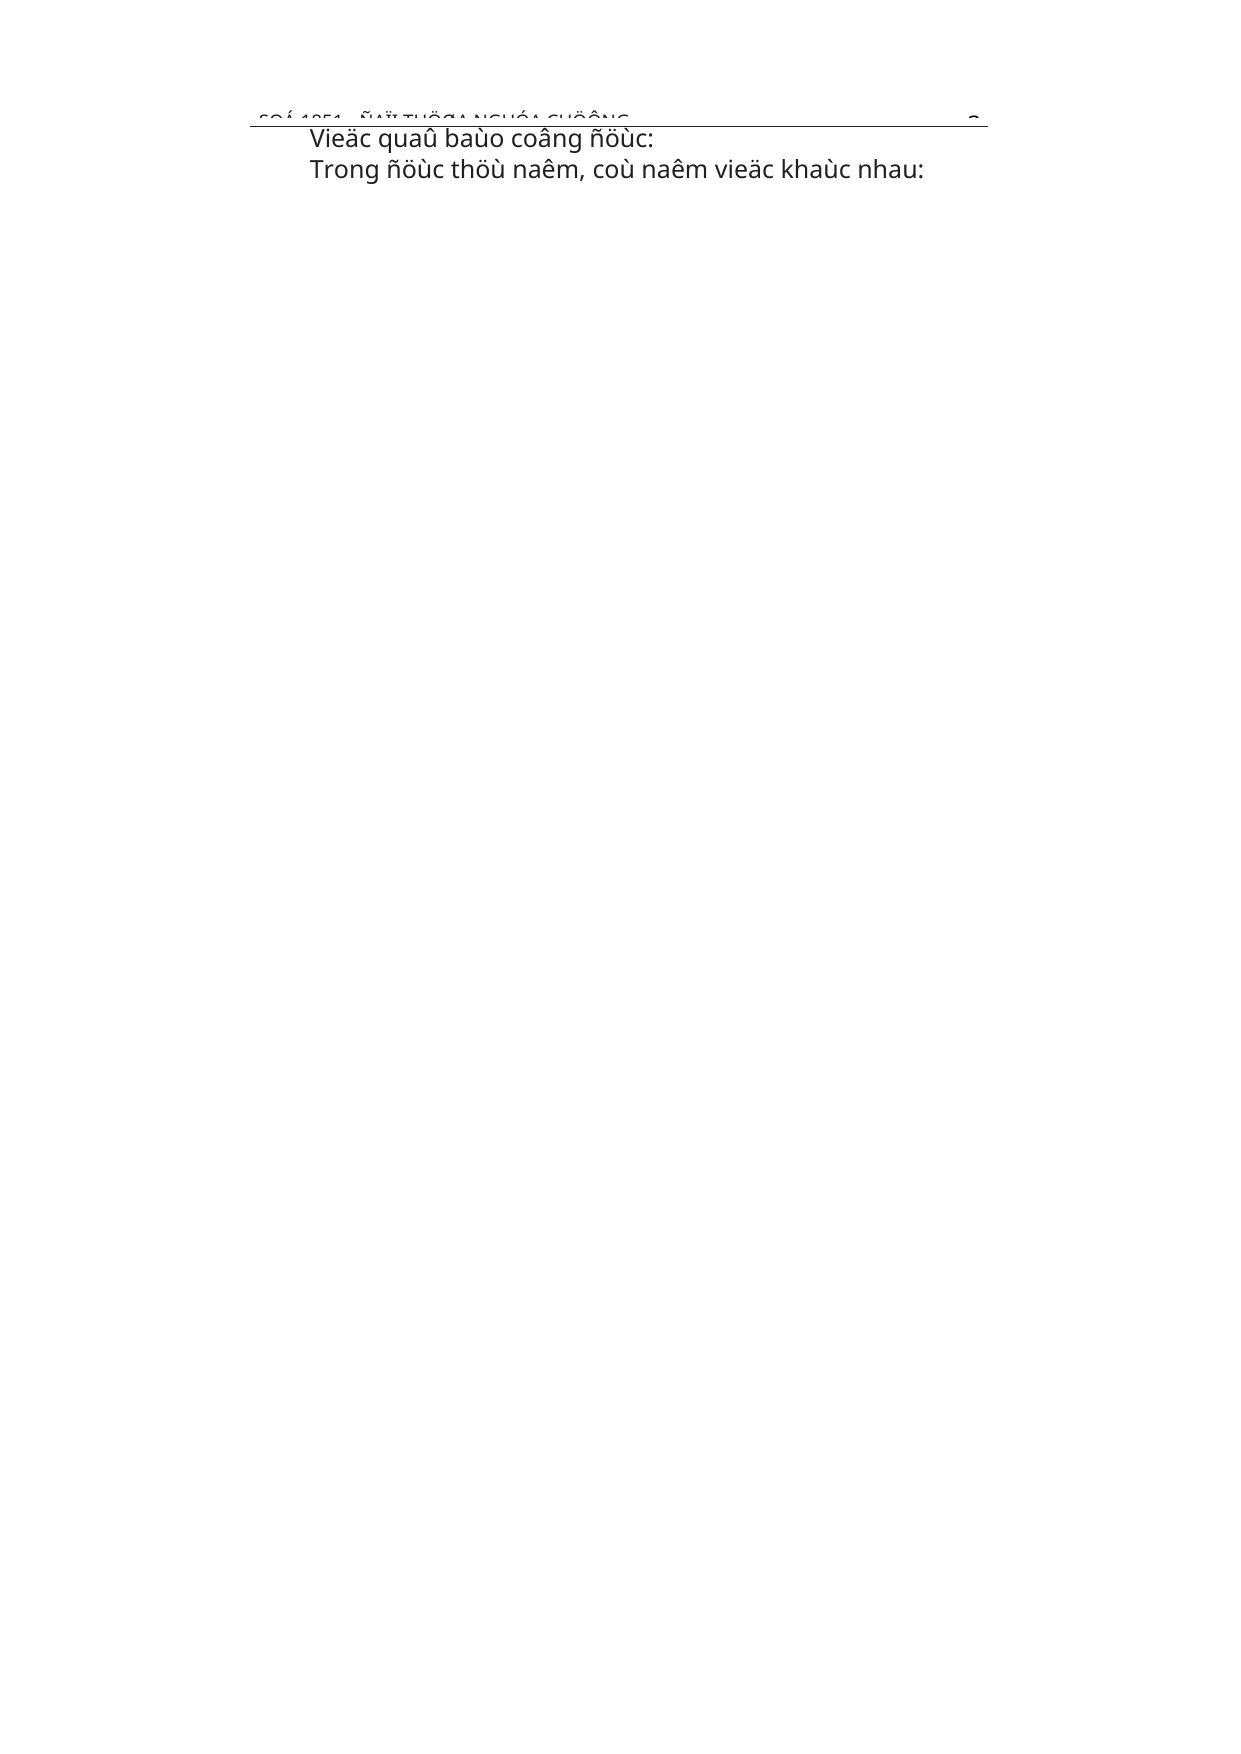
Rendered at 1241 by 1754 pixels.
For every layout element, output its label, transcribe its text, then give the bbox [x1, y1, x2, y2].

text Vieäc quaû baùo coâng ñöùc: [309, 125, 1092, 153]
text Trong ñöùc thöù naêm, coù naêm vieäc khaùc nhau: [309, 153, 1092, 185]
